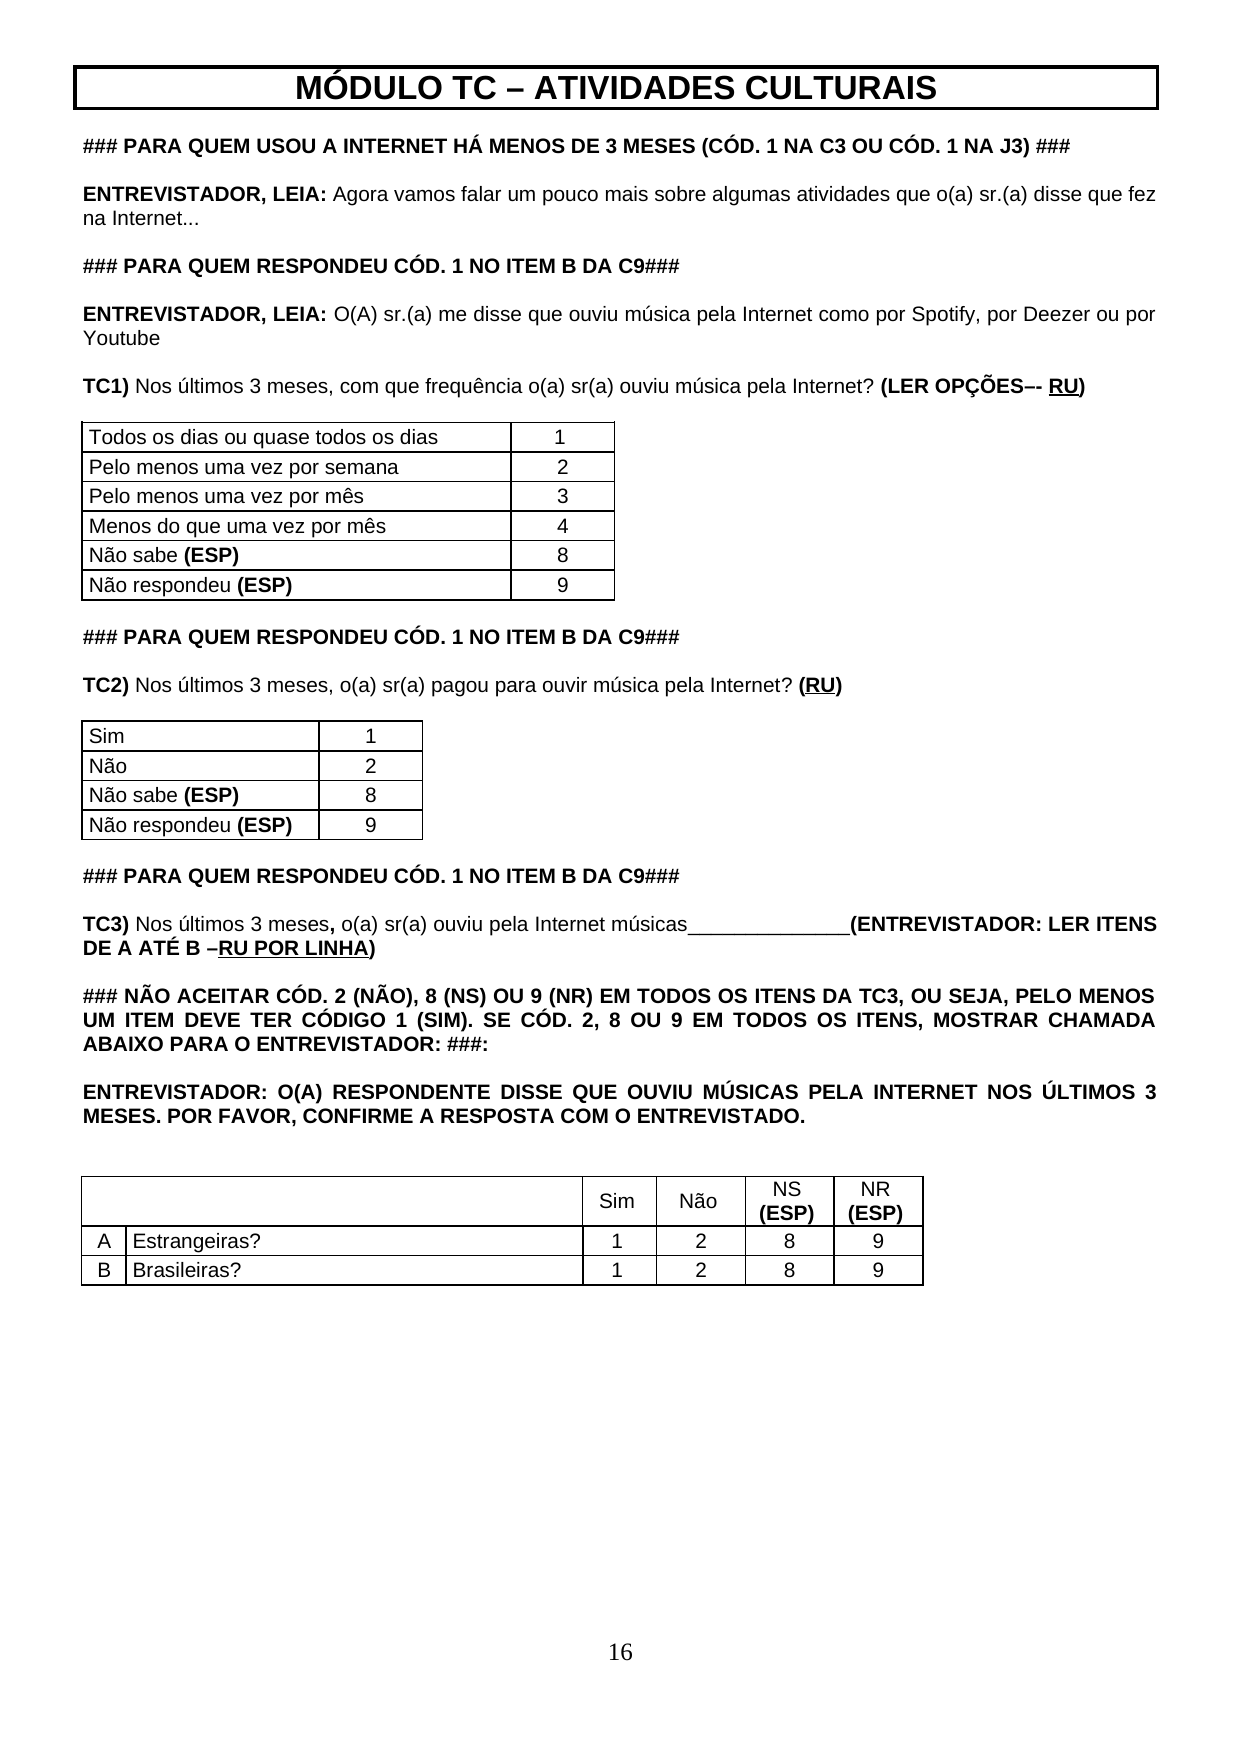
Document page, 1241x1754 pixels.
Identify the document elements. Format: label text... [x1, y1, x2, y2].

table_cell 8 [746, 1256, 833, 1284]
table_cell Não sabe (ESP) [83, 781, 318, 809]
table_header Sim [583, 1177, 656, 1225]
table_header 1 [512, 423, 614, 451]
text TC3) Nos últimos 3 meses, o(a) sr(a) ouviu pela Internet músicas______________(ENTREVISTADOR: LER ITENS DE A ATÉ B –RU POR LINHA) [83, 912, 1157, 960]
table_header Todos os dias ou quase todos os dias [83, 423, 510, 451]
table_cell 9 [320, 811, 422, 839]
table_cell Menos do que uma vez por mês [83, 512, 510, 540]
table_cell 2 [657, 1227, 745, 1255]
table_cell B [82, 1256, 125, 1284]
table_cell Não sabe (ESP) [83, 541, 510, 569]
text ### PARA QUEM RESPONDEU CÓD. 1 NO ITEM B DA C9### [83, 254, 1157, 278]
table_cell 2 [657, 1256, 745, 1284]
table_cell 8 [512, 541, 614, 569]
table_cell 9 [512, 571, 614, 599]
table_cell 8 [320, 781, 422, 809]
text ENTREVISTADOR, LEIA: O(A) sr.(a) me disse que ouviu música pela Internet como por Spotify, por Deezer ou por Youtube [83, 302, 1157, 349]
table_cell 8 [746, 1227, 833, 1255]
text TC1) Nos últimos 3 meses, com que frequência o(a) sr(a) ouviu música pela Internet? (LER OPÇÕES–- RU) [83, 373, 1157, 397]
table_header Não [657, 1177, 745, 1225]
table_cell 2 [512, 453, 614, 481]
text ENTREVISTADOR, LEIA: Agora vamos falar um pouco mais sobre algumas atividades que o(a) sr.(a) disse que fez na Internet... [83, 182, 1157, 230]
table_header 1 [320, 722, 422, 750]
text ### PARA QUEM RESPONDEU CÓD. 1 NO ITEM B DA C9### [83, 864, 1157, 888]
table_cell Pelo menos uma vez por semana [83, 453, 510, 481]
table_header [82, 1177, 582, 1225]
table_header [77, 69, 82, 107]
table_cell 1 [584, 1256, 656, 1284]
table_header NR (ESP) [835, 1177, 922, 1225]
table_cell Não respondeu (ESP) [83, 571, 510, 599]
table_cell Pelo menos uma vez por mês [83, 482, 510, 510]
table_header Sim [83, 722, 318, 750]
text TC2) Nos últimos 3 meses, o(a) sr(a) pagou para ouvir música pela Internet? (RU) [83, 672, 1157, 696]
table_cell 9 [835, 1256, 922, 1284]
table_cell 3 [512, 482, 614, 510]
table_cell 4 [512, 512, 614, 540]
table_cell 2 [320, 752, 422, 779]
text ENTREVISTADOR: O(A) RESPONDENTE DISSE QUE OUVIU MÚSICAS PELA INTERNET NOS ÚLTIMOS 3 MESES. POR FAVOR, CONFIRME A RESPOSTA COM O ENTREVISTADO. [83, 1080, 1157, 1128]
table_cell Não [83, 752, 318, 779]
table_cell A [82, 1227, 125, 1255]
text ### PARA QUEM USOU A INTERNET HÁ MENOS DE 3 MESES (CÓD. 1 NA C3 OU CÓD. 1 NA J3) ### [83, 134, 1157, 158]
table_cell 1 [584, 1227, 656, 1255]
table_cell Brasileiras? [127, 1256, 582, 1284]
table_cell Não respondeu (ESP) [83, 811, 318, 839]
table_cell 9 [835, 1227, 922, 1255]
table_cell Estrangeiras? [127, 1227, 582, 1255]
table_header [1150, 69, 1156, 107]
text ### NÃO ACEITAR CÓD. 2 (NÃO), 8 (NS) OU 9 (NR) EM TODOS OS ITENS DA TC3, OU SEJA, PELO MENOS UM ITEM DEVE TER CÓDIGO 1 (SIM). SE CÓD. 2, 8 OU 9 EM TODOS OS ITENS, MOSTRAR CHAMADA ABAIXO PARA O ENTREVISTADOR: ###: [83, 984, 1157, 1056]
table_header NS (ESP) [746, 1177, 833, 1225]
text ### PARA QUEM RESPONDEU CÓD. 1 NO ITEM B DA C9### [83, 624, 1157, 648]
